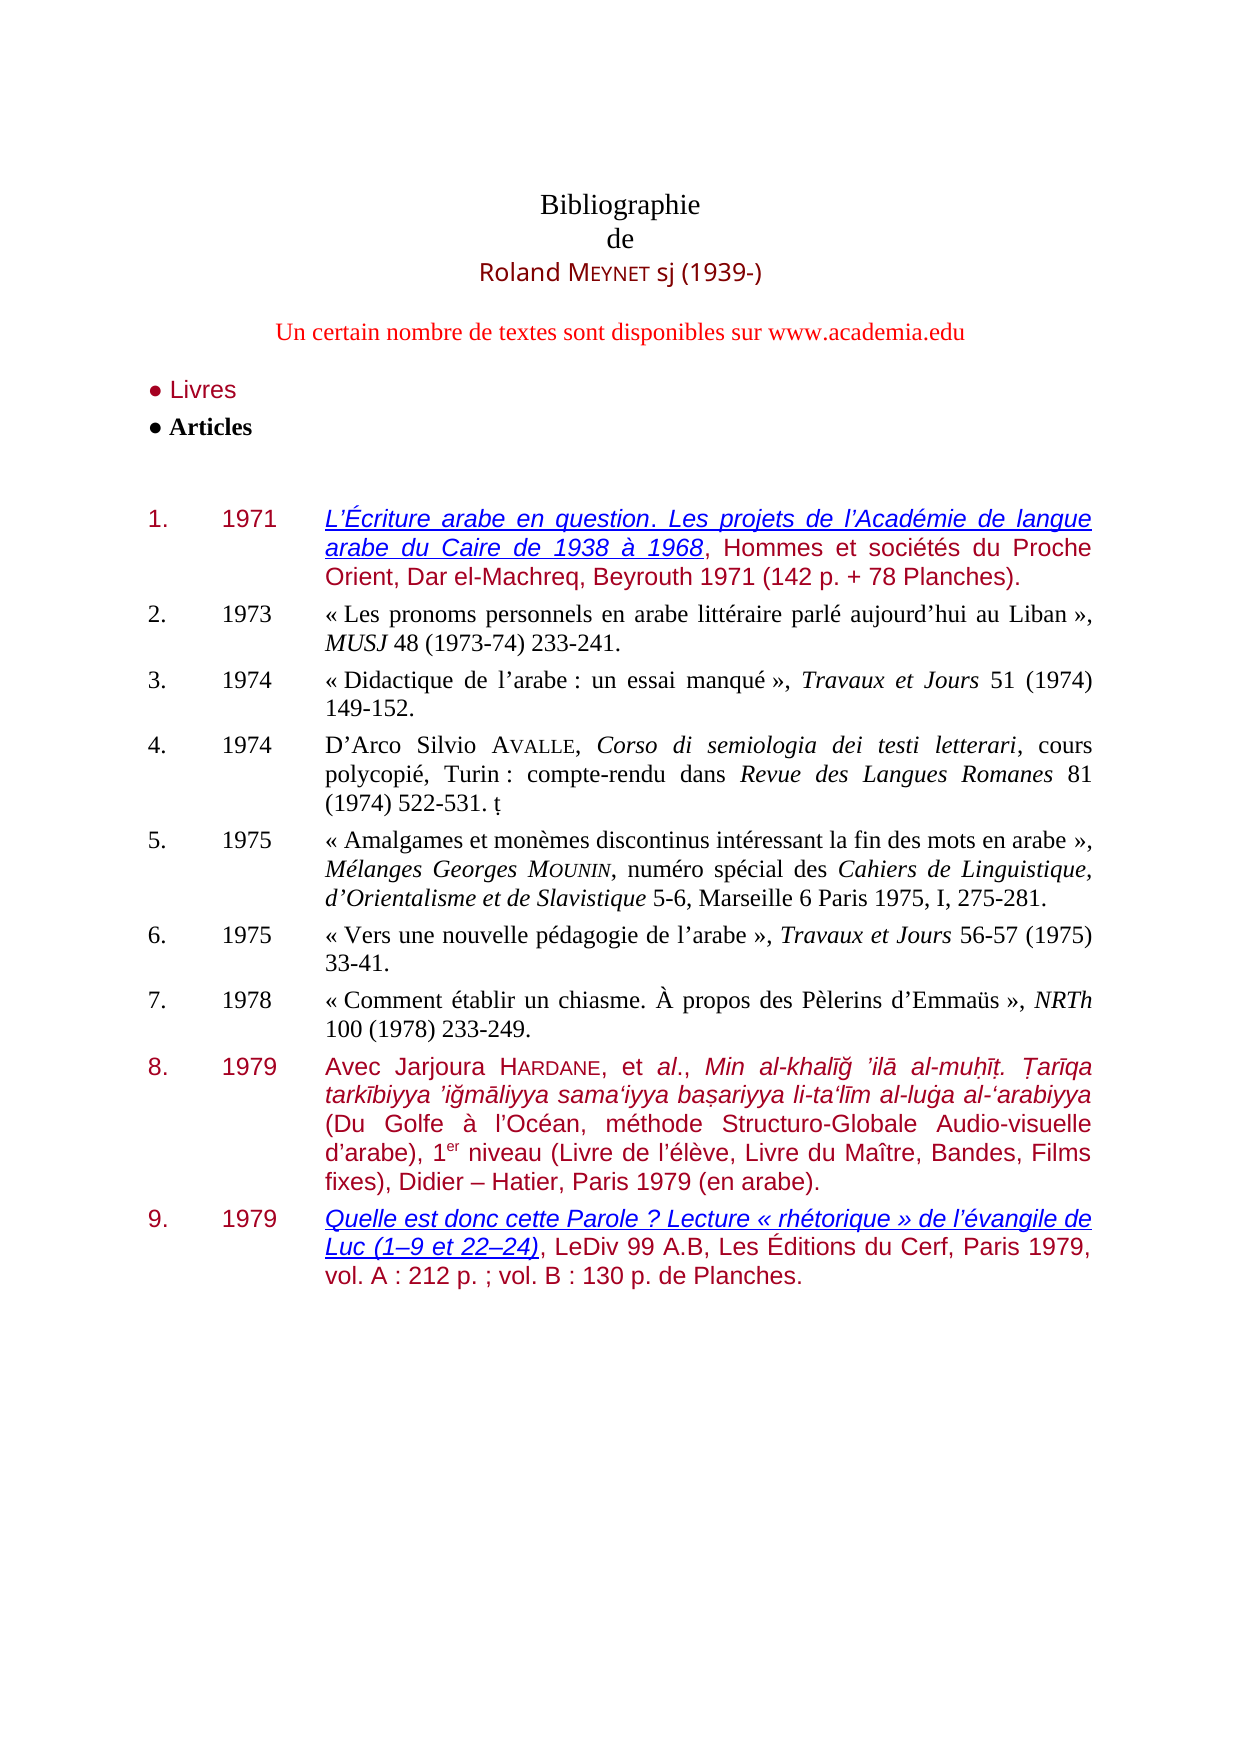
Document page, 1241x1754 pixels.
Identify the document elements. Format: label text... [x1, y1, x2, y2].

subtitle 8. 1979 Avec Jarjoura Hardane, et al., Min al-khalīğ ’ilā al-muḥīṭ. Ṭarīqa tarkībiyya ’iğmāliyya sama‘iyya baṣariyya li-ta‘līm al-luġa al-‘arabiyya (Du Golfe à l’Océan, méthode Structuro-Globale Audio-visuelle d’arabe), 1er niveau (Livre de l’élève, Livre du Maître, Bandes, Films fixes), Didier – Hatier, Paris 1979 (en arabe). [148, 1051, 1092, 1195]
subtitle 3. 1974 « Didactique de l’arabe : un essai manqué », Travaux et Jours 51 (1974) 149-152. [148, 665, 1092, 722]
subtitle 5. 1975 « Amalgames et monèmes discontinus intéressant la fin des mots en arabe », Mélanges Georges Mounin, numéro spécial des Cahiers de Linguistique, d’Orientalisme et de Slavistique 5-6, Marseille 6 Paris 1975, I, 275-281. [148, 825, 1092, 911]
subtitle 6. 1975 « Vers une nouvelle pédagogie de l’arabe », Travaux et Jours 56-57 (1975) 33-41. [148, 920, 1092, 977]
subtitle 1. 1971 L’Écriture arabe en question. Les projets de l’Académie de langue arabe du Caire de 1938 à 1968, Hommes et sociétés du Proche Orient, Dar el-Machreq, Beyrouth 1971 (142 p. + 78 Planches). [148, 504, 1092, 591]
subtitle 7. 1978 « Comment établir un chiasme. À propos des Pèlerins d’Emmaüs », NRTh 100 (1978) 233-249. [148, 986, 1092, 1043]
subtitle 4. 1974 D’Arco Silvio Avalle, Corso di semiologia dei testi letterari, cours polycopié, Turin : compte-rendu dans Revue des Langues Romanes 81 (1974) 522-531. ṭ [148, 731, 1092, 817]
text Roland Meynet sj (1939-) [148, 254, 1092, 288]
subtitle ● Articles [148, 412, 1092, 441]
text Bibliographie [148, 187, 1092, 221]
subtitle 9. 1979 Quelle est donc cette Parole ? Lecture « rhétorique » de l’évangile de Luc (1–9 et 22–24), LeDiv 99 A.B, Les Éditions du Cerf, Paris 1979, vol. A : 212 p. ; vol. B : 130 p. de Planches. [148, 1203, 1092, 1290]
text Un certain nombre de textes sont disponibles sur www.academia.edu [148, 317, 1092, 346]
subtitle ● Livres [148, 375, 1092, 403]
text de [148, 221, 1092, 254]
subtitle 2. 1973 « Les pronoms personnels en arabe littéraire parlé aujourd’hui au Liban », MUSJ 48 (1973-74) 233-241. [148, 599, 1092, 656]
